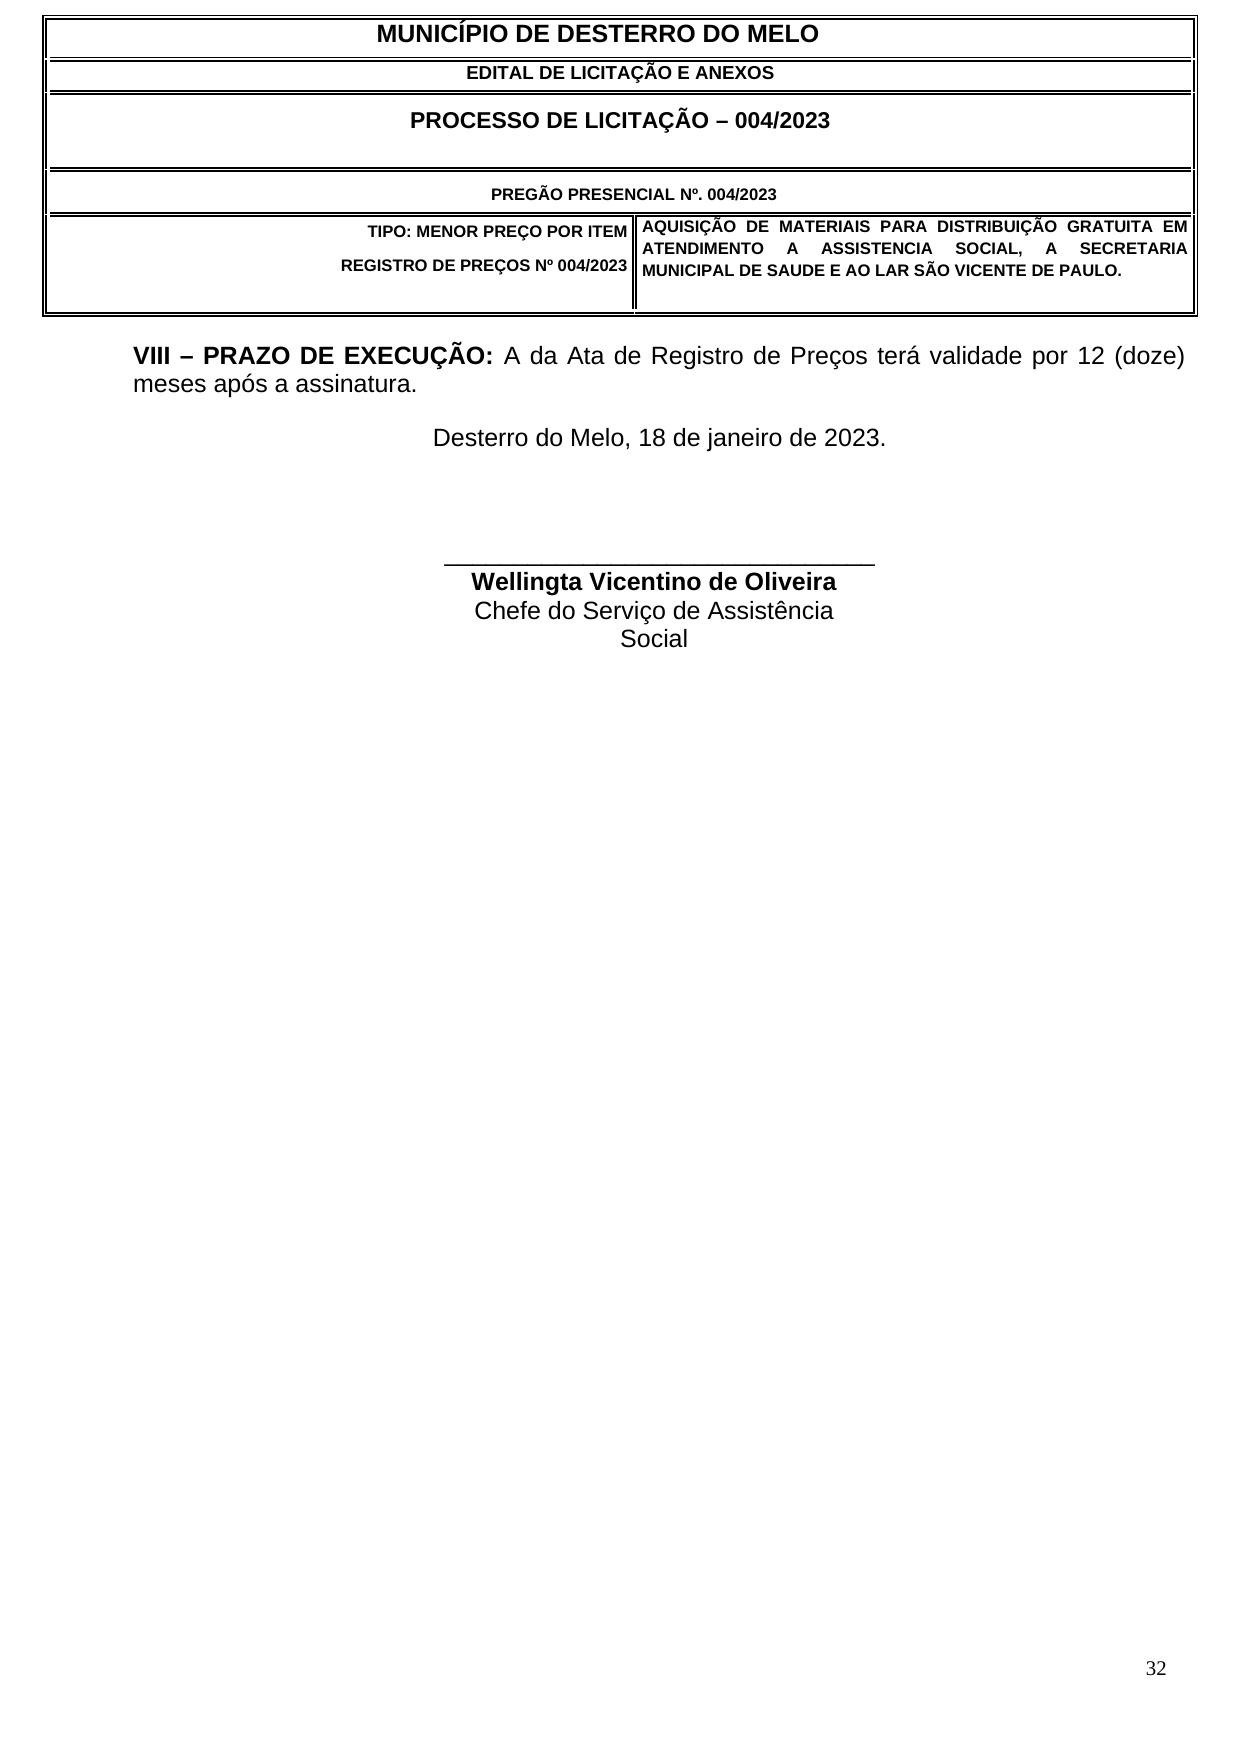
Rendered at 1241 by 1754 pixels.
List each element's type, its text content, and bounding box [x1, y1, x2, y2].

table_header _______________________________ [428, 538, 871, 567]
text Desterro do Melo, 18 de janeiro de 2023. [133, 423, 1187, 452]
text VIII – PRAZO DE EXECUÇÃO: A da Ata de Registro de Preços terá validade por 12 (doze) meses após a assinatura. [133, 341, 1187, 398]
table_cell Wellingta Vicentino de Oliveira Chefe do Serviço de Assistência Social [428, 567, 871, 682]
